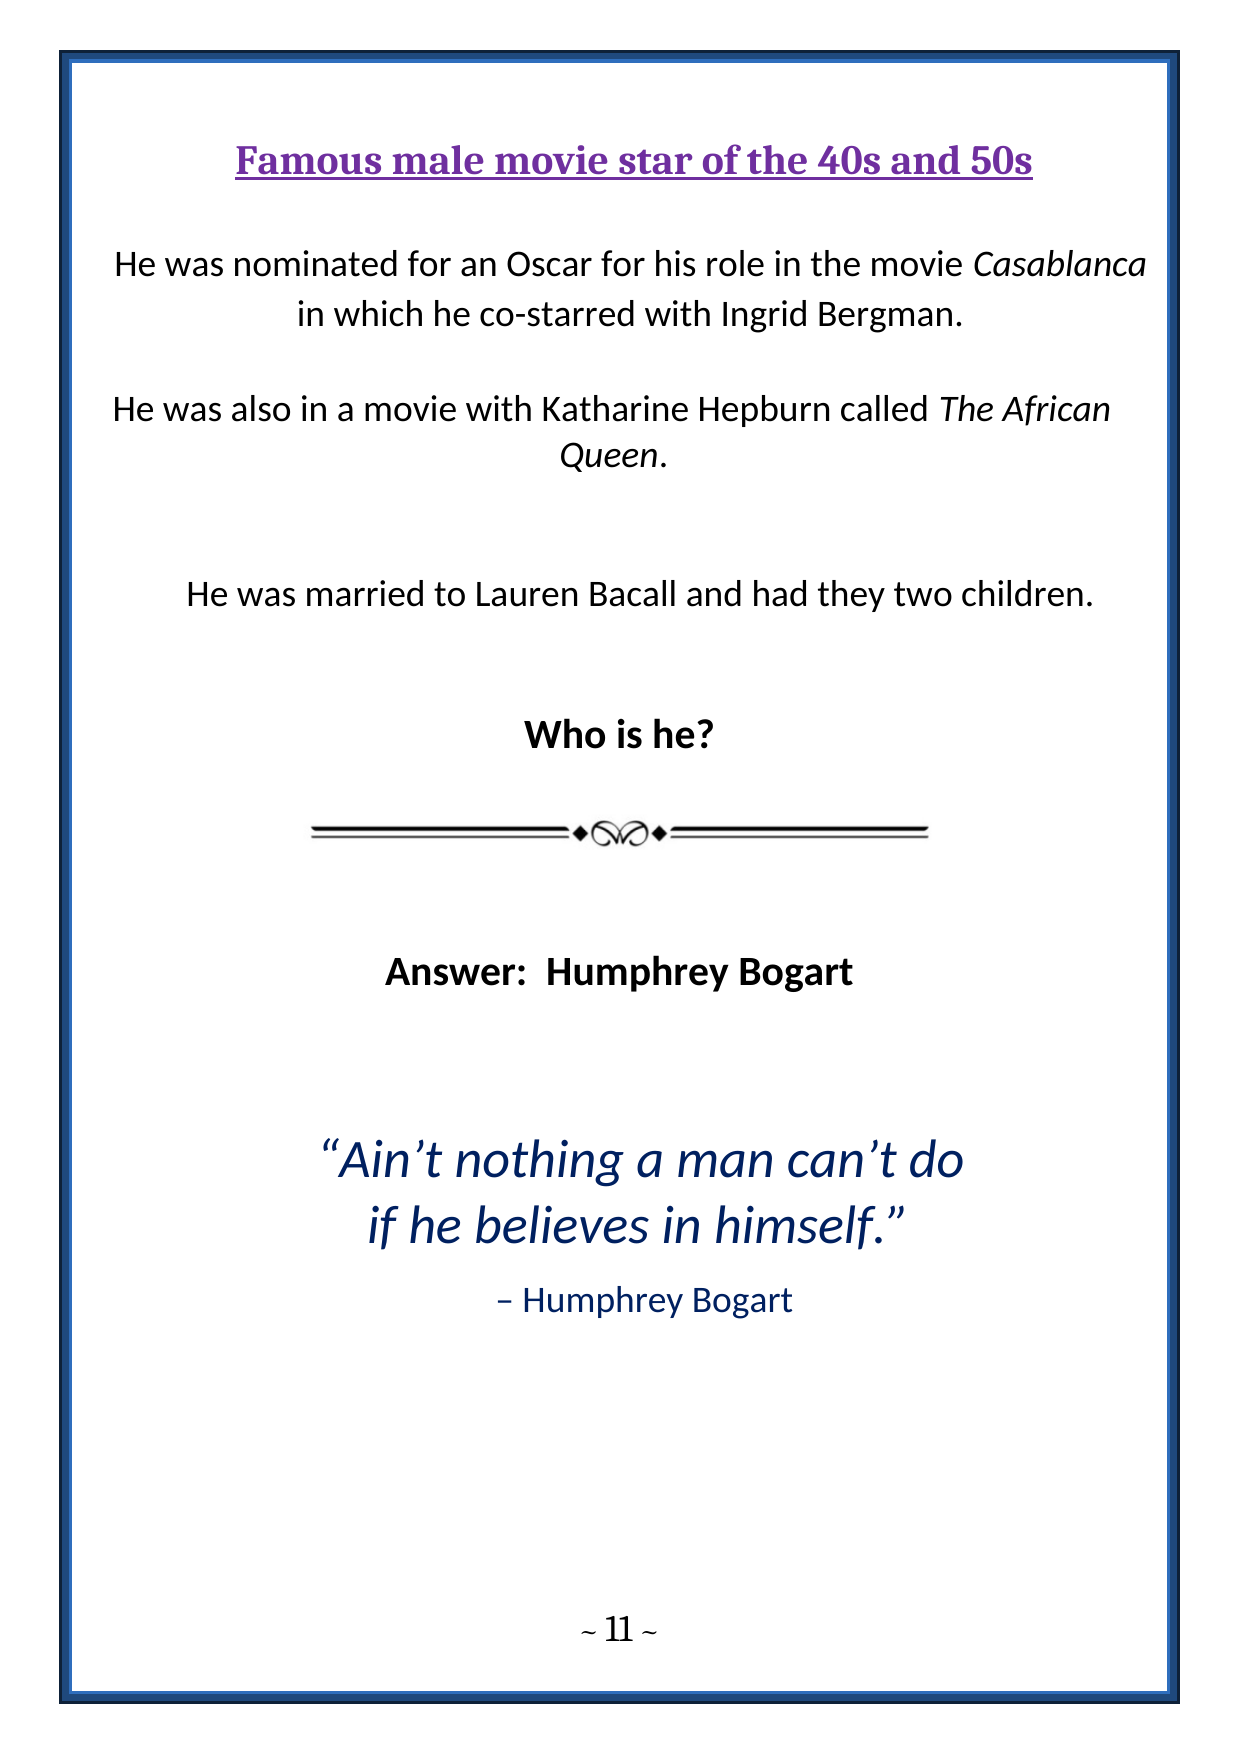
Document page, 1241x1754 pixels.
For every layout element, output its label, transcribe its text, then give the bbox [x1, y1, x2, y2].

subtitle Famous male movie star of the 40s and 50s [109, 137, 1159, 185]
text He was also in a movie with Katharine Hepburn called The African Queen. [72, 385, 1159, 477]
text He was married to Lauren Bacall and had they two children. [122, 569, 1159, 615]
subtitle Answer: Humphrey Bogart [72, 945, 1167, 996]
text – Humphrey Bogart [341, 1276, 948, 1322]
text He was nominated for an Oscar for his role in the movie Casablanca [102, 240, 1159, 286]
text “Ain’t nothing a man can’t do [123, 1124, 1159, 1191]
picture [295, 806, 944, 854]
text if he believes in himself.” [123, 1191, 1159, 1257]
text in which he co-starred with Ingrid Bergman. [102, 289, 1159, 335]
subtitle Who is he? [72, 708, 1167, 759]
